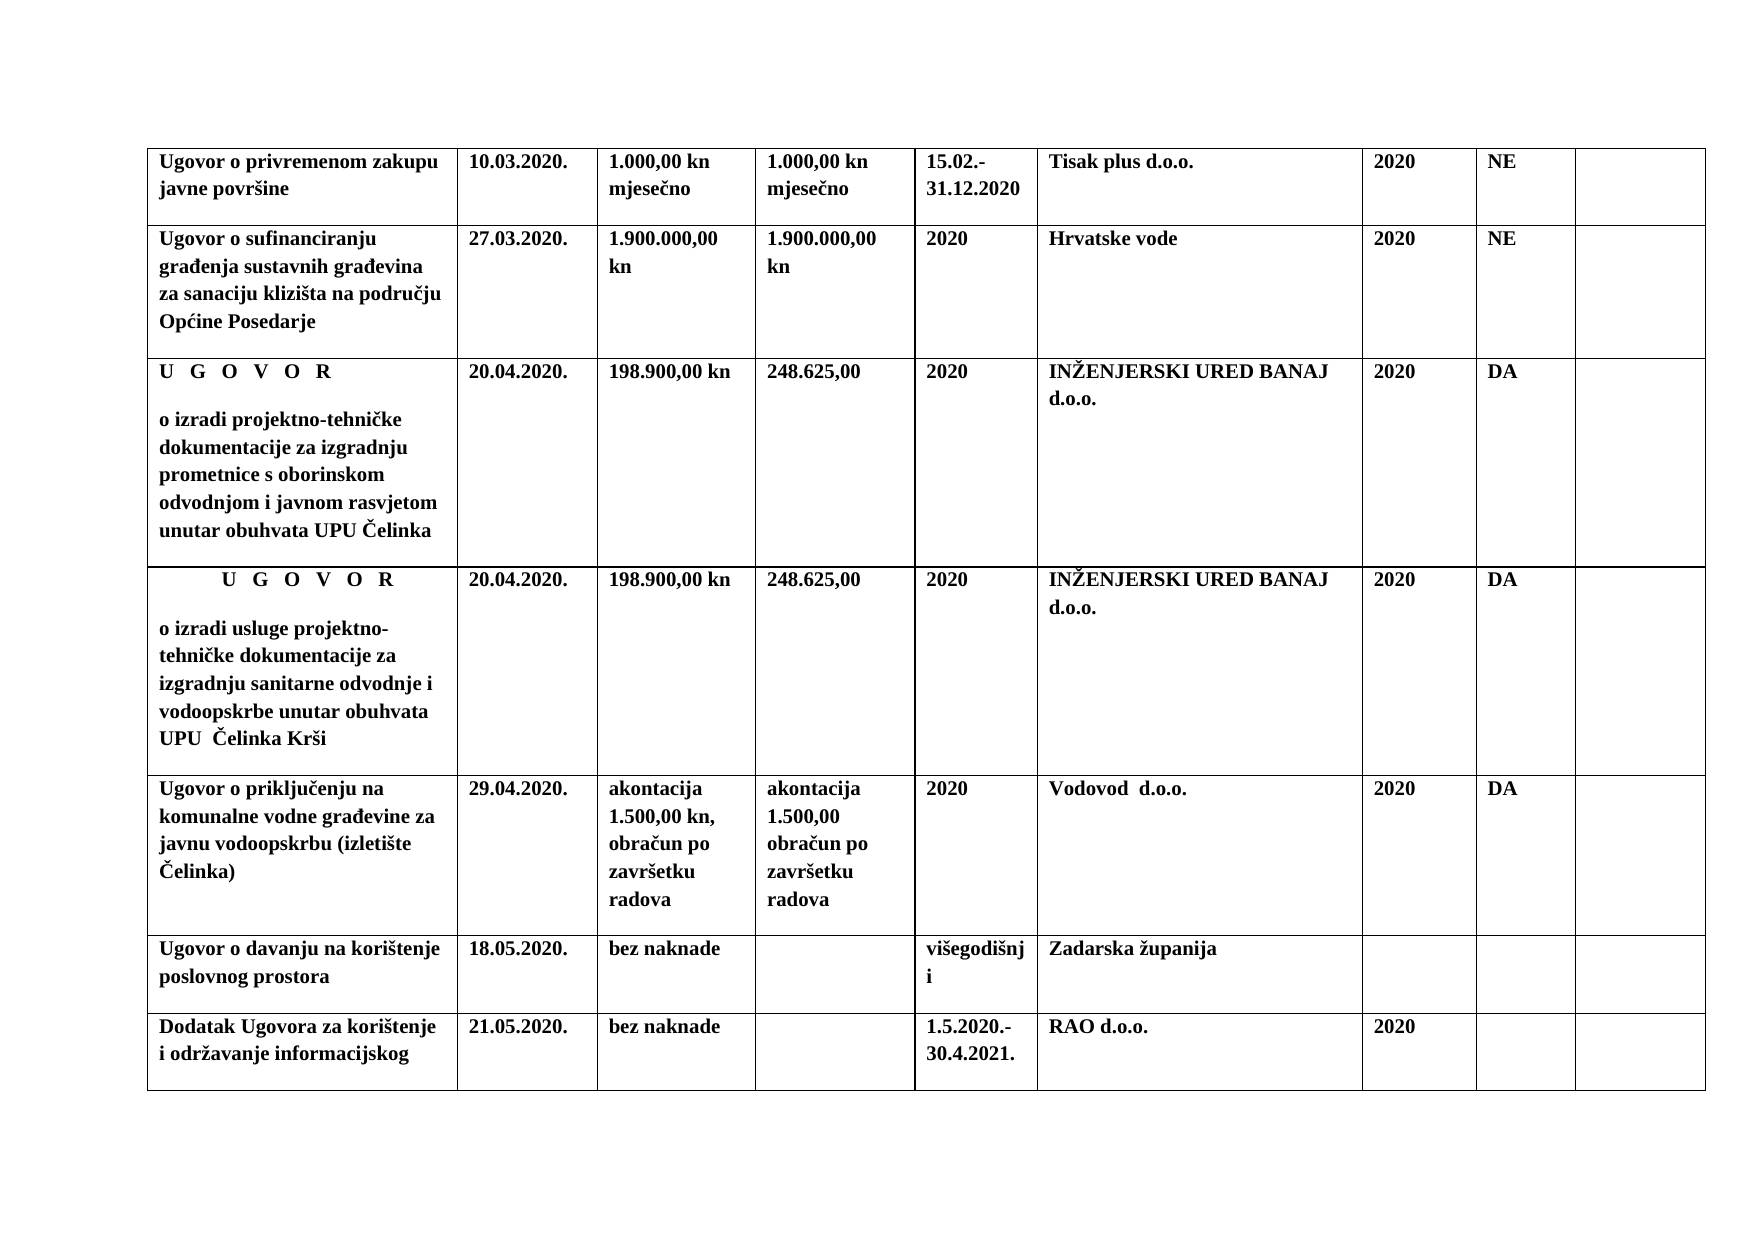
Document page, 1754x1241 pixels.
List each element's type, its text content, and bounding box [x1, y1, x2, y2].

table_cell Zadarska županija [1038, 936, 1362, 1013]
table_cell 1.000,00 kn mjesečno [598, 149, 755, 225]
table_cell [1576, 568, 1705, 775]
table_cell [1576, 1014, 1705, 1090]
table_cell INŽENJERSKI URED BANAJ d.o.o. [1038, 359, 1362, 566]
table_cell 2020 [1363, 149, 1476, 225]
table_cell 2020 [1363, 776, 1476, 935]
table_cell 27.03.2020. [458, 226, 597, 358]
table_cell [1477, 1014, 1575, 1090]
table_cell 1.900.000,00 kn [756, 226, 914, 358]
table_cell [1576, 359, 1705, 566]
table_cell Ugovor o sufinanciranju građenja sustavnih građevina za sanaciju klizišta na području Općine Posedarje [148, 226, 457, 358]
table_cell [1576, 226, 1705, 358]
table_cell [916, 1014, 1037, 1090]
table_cell višegodišnji [916, 936, 1037, 1013]
table_cell 20.04.2020. [458, 359, 597, 566]
table_cell 248.625,00 [756, 359, 914, 566]
table_cell 15.02.-31.12.2020 [916, 149, 1037, 225]
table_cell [148, 1014, 457, 1090]
table_cell akontacija 1.500,00 obračun po završetku radova [756, 776, 914, 935]
table_cell [1576, 776, 1705, 935]
table_cell 10.03.2020. [458, 149, 597, 225]
table_cell 29.04.2020. [458, 776, 597, 935]
table_cell 198.900,00 kn [598, 359, 755, 566]
table_cell Tisak plus d.o.o. [1038, 149, 1362, 225]
table_cell [756, 936, 914, 1013]
table_cell 198.900,00 kn [598, 568, 755, 775]
table_cell [756, 1014, 914, 1090]
table_cell 2020 [1363, 359, 1476, 566]
table_cell NE [1477, 149, 1575, 225]
table_cell DA [1477, 359, 1575, 566]
table_cell 248.625,00 [756, 568, 914, 775]
table_cell bez naknade [598, 936, 755, 1013]
table_cell 21.05.2020. [458, 1014, 597, 1090]
table_cell [1363, 936, 1476, 1013]
table_cell [1576, 149, 1705, 225]
table_cell INŽENJERSKI URED BANAJ d.o.o. [1038, 568, 1362, 775]
table_cell 1.900.000,00 kn [598, 226, 755, 358]
table_cell 2020 [1363, 568, 1476, 775]
table_cell 2020 [1363, 1014, 1476, 1090]
table_cell akontacija 1.500,00 kn, obračun po završetku radova [598, 776, 755, 935]
table_cell 2020 [916, 359, 1037, 566]
table_cell U G O V O R o izradi usluge projektno-tehničke dokumentacije za izgradnju sanitarne odvodnje i vodoopskrbe unutar obuhvata UPU Čelinka Krši [148, 568, 457, 775]
table_cell U G O V O R o izradi projektno-tehničke dokumentacije za izgradnju prometnice s oborinskom odvodnjom i javnom rasvjetom unutar obuhvata UPU Čelinka [148, 359, 457, 566]
table_cell Ugovor o privremenom zakupu javne površine [148, 149, 457, 225]
table_cell bez naknade [598, 1014, 755, 1090]
table_cell 2020 [916, 568, 1037, 775]
table_cell DA [1477, 776, 1575, 935]
table_cell Hrvatske vode [1038, 226, 1362, 358]
table_cell Ugovor o priključenju na komunalne vodne građevine za javnu vodoopskrbu (izletište Čelinka) [148, 776, 457, 935]
table_cell [1477, 936, 1575, 1013]
table_cell 1.000,00 kn mjesečno [756, 149, 914, 225]
table_cell 2020 [916, 776, 1037, 935]
table_cell 2020 [1363, 226, 1476, 358]
table_cell [1576, 936, 1705, 1013]
table_cell 20.04.2020. [458, 568, 597, 775]
table_cell RAO d.o.o. [1038, 1014, 1362, 1090]
table_cell DA [1477, 568, 1575, 775]
table_cell Vodovod d.o.o. [1038, 776, 1362, 935]
table_cell 18.05.2020. [458, 936, 597, 1013]
table_cell NE [1477, 226, 1575, 358]
table_cell Ugovor o davanju na korištenje poslovnog prostora [148, 936, 457, 1013]
table_cell 2020 [916, 226, 1037, 358]
